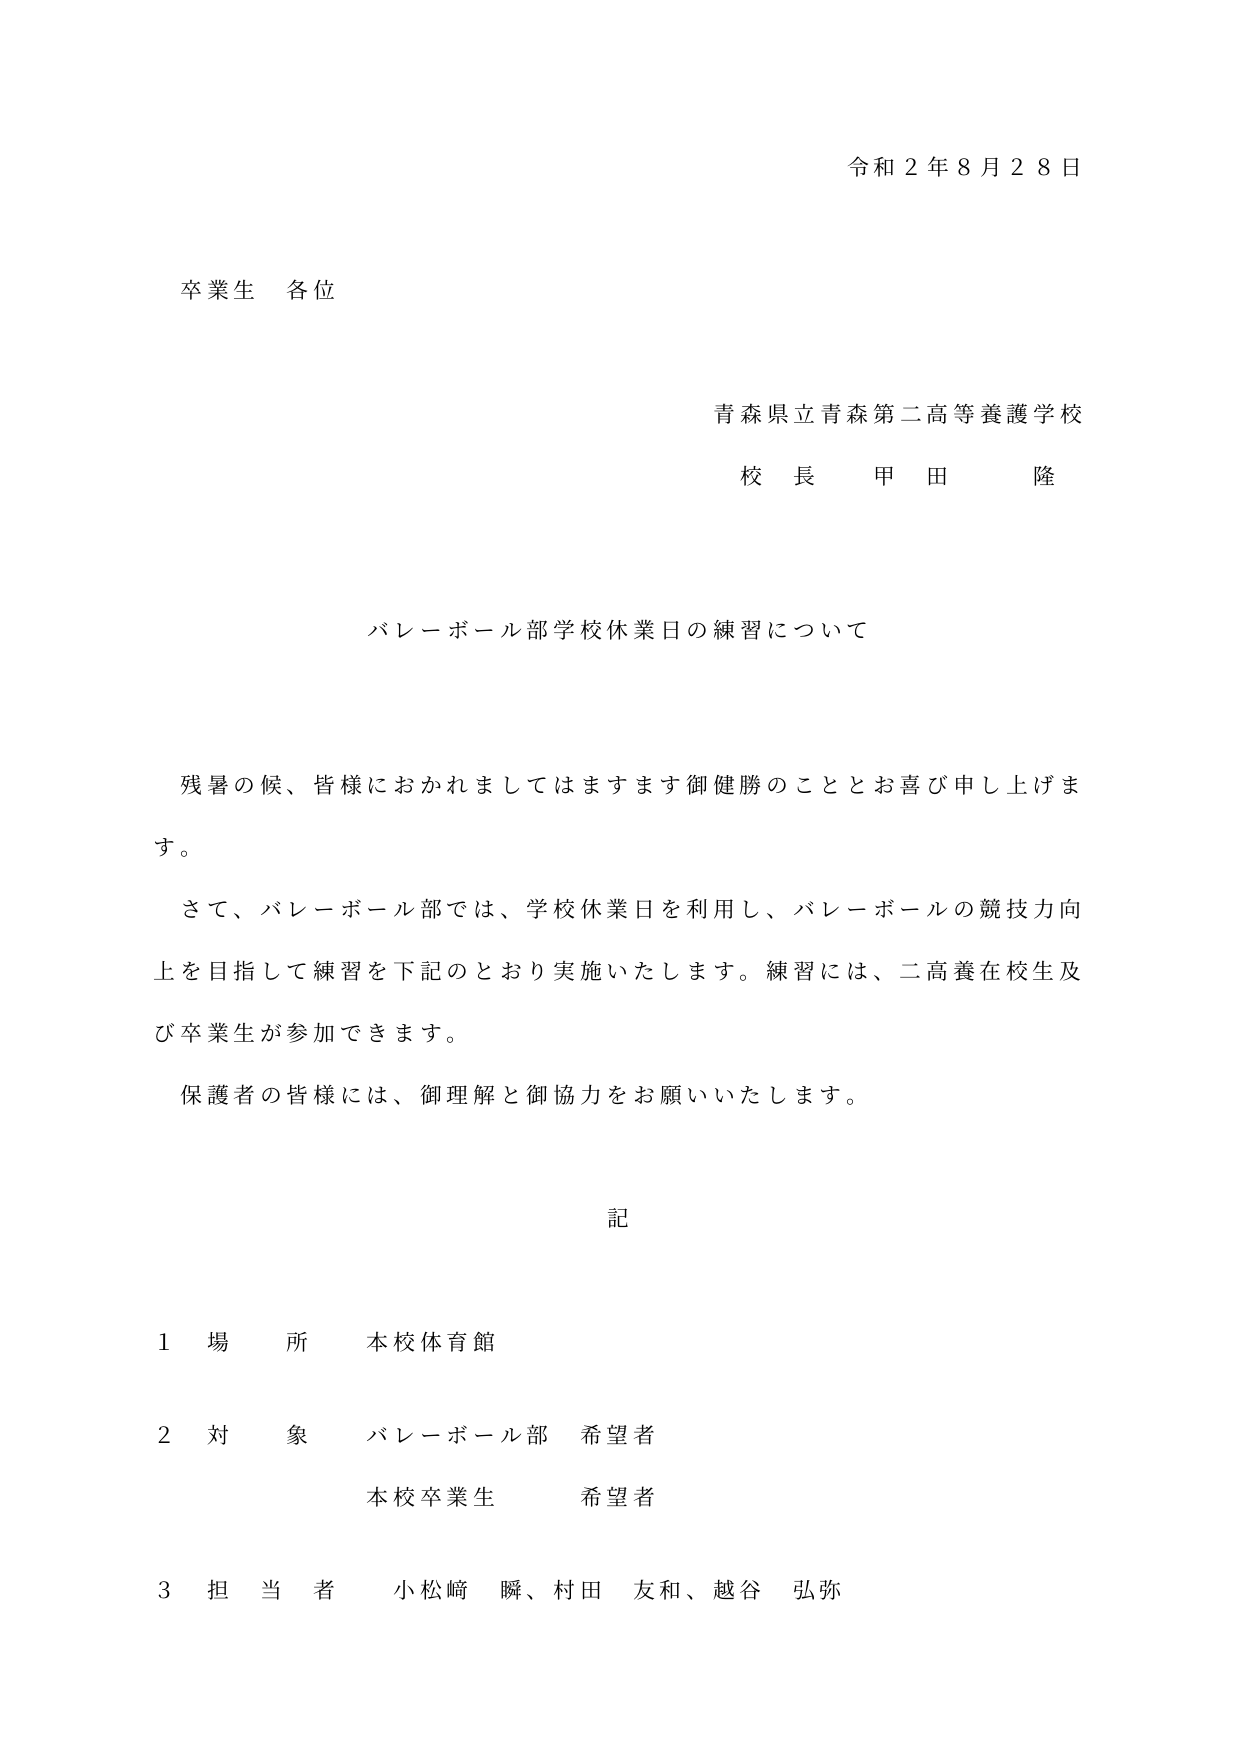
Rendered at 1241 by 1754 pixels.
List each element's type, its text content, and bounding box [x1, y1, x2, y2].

text バレーボール部学校休業日の練習について [153, 598, 1087, 660]
subtitle 記 [153, 1186, 1087, 1248]
text 青森県立青森第二高等養護学校 [153, 382, 1087, 444]
text １ 場 所 本校体育館 [153, 1310, 1087, 1372]
text 残暑の候、皆様におかれましてはますます御健勝のこととお喜び申し上げます。 [153, 753, 1087, 877]
text 本校卒業生 希望者 [153, 1465, 1087, 1527]
text 校 長 甲 田 隆 [153, 444, 1087, 506]
text さて、バレーボール部では、学校休業日を利用し、バレーボールの競技力向上を目指して練習を下記のとおり実施いたします。練習には、二高養在校生及び卒業生が参加できます。 [153, 877, 1087, 1063]
text 卒業生 各位 [153, 258, 1087, 320]
text ３ 担 当 者 小松﨑 瞬、村田 友和、越谷 弘弥 [153, 1558, 1087, 1619]
text 令和２年８月２８日 [153, 134, 1087, 196]
text ２ 対 象 バレーボール部 希望者 [153, 1403, 1087, 1465]
text 保護者の皆様には、御理解と御協力をお願いいたします。 [153, 1063, 1087, 1124]
